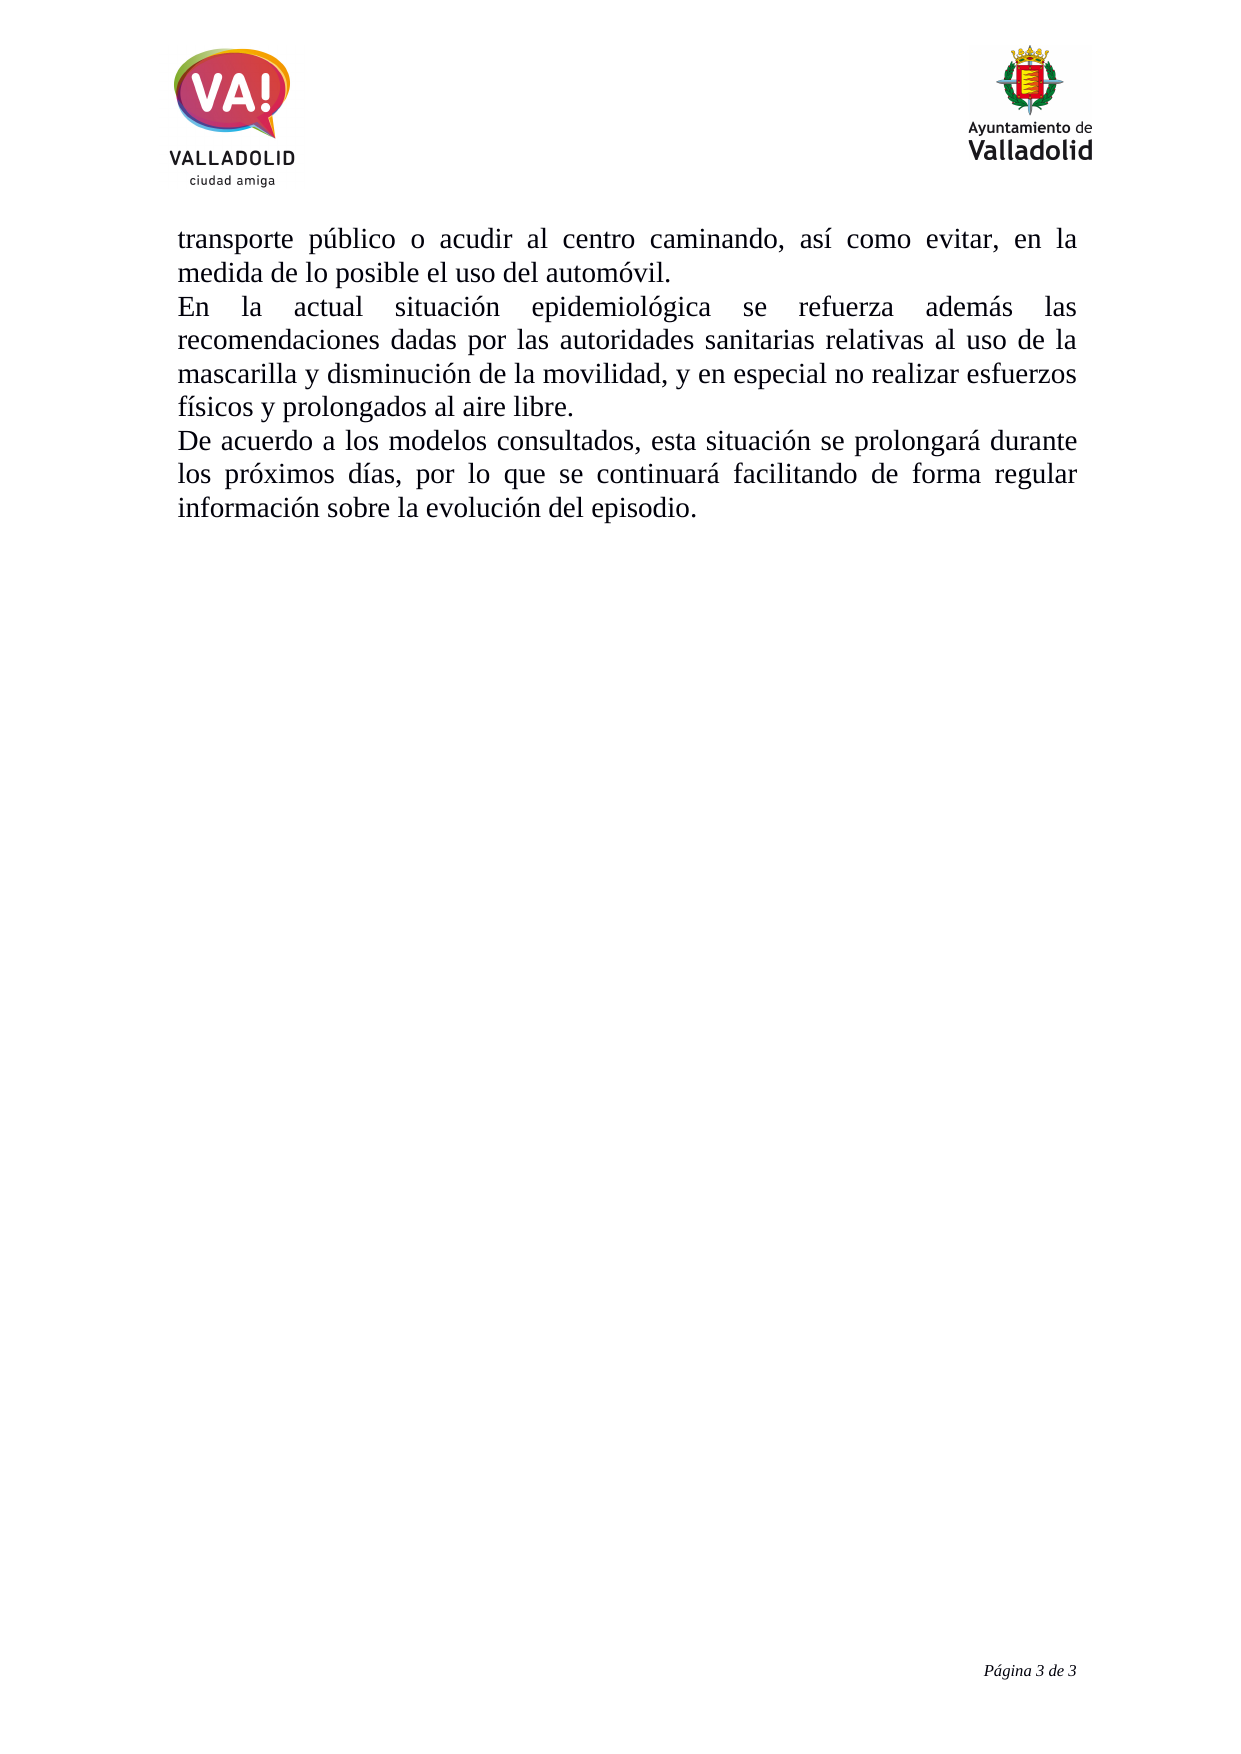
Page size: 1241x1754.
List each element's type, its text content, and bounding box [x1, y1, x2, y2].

picture [159, 45, 305, 189]
picture [968, 45, 1092, 160]
text De acuerdo a los modelos consultados, esta situación se prolongará durante los próximos días, por lo que se continuará facilitando de forma regular información sobre la evolución del episodio. [177, 423, 1078, 523]
text En la actual situación epidemiológica se refuerza además las recomendaciones dadas por las autoridades sanitarias relativas al uso de la mascarilla y disminución de la movilidad, y en especial no realizar esfuerzos físicos y prolongados al aire libre. [177, 289, 1078, 423]
